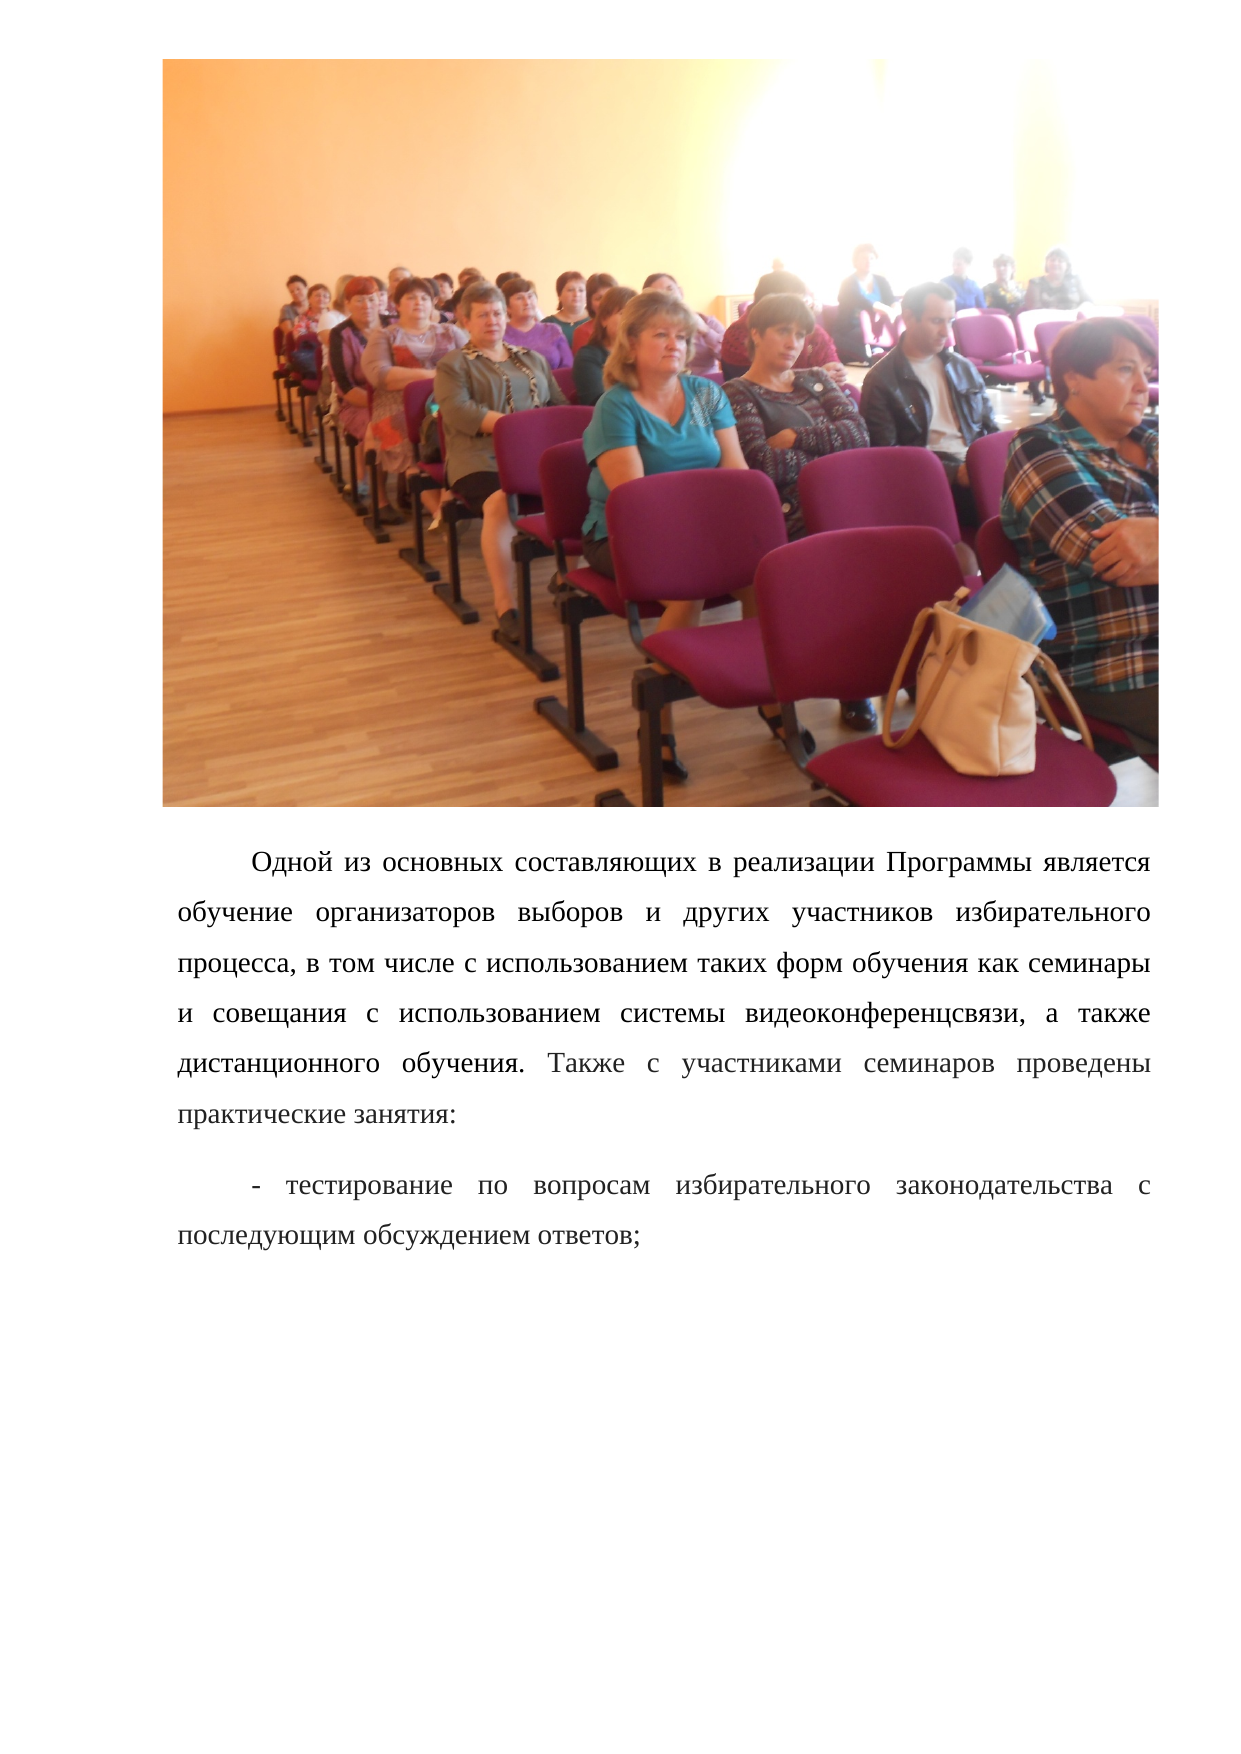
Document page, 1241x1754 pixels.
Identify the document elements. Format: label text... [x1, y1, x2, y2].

text Одной из основных составляющих в реализации Программы является обучение организаторов выборов и других участников избирательного процесса, в том числе с использованием таких форм обучения как семинары и совещания с использованием системы видеоконференцсвязи, а также дистанционного обучения. Также с участниками семинаров проведены практические занятия: [177, 844, 1152, 1129]
picture [162, 59, 1159, 807]
text - тестирование по вопросам избирательного законодательства с последующим обсуждением ответов; [177, 1167, 1152, 1251]
